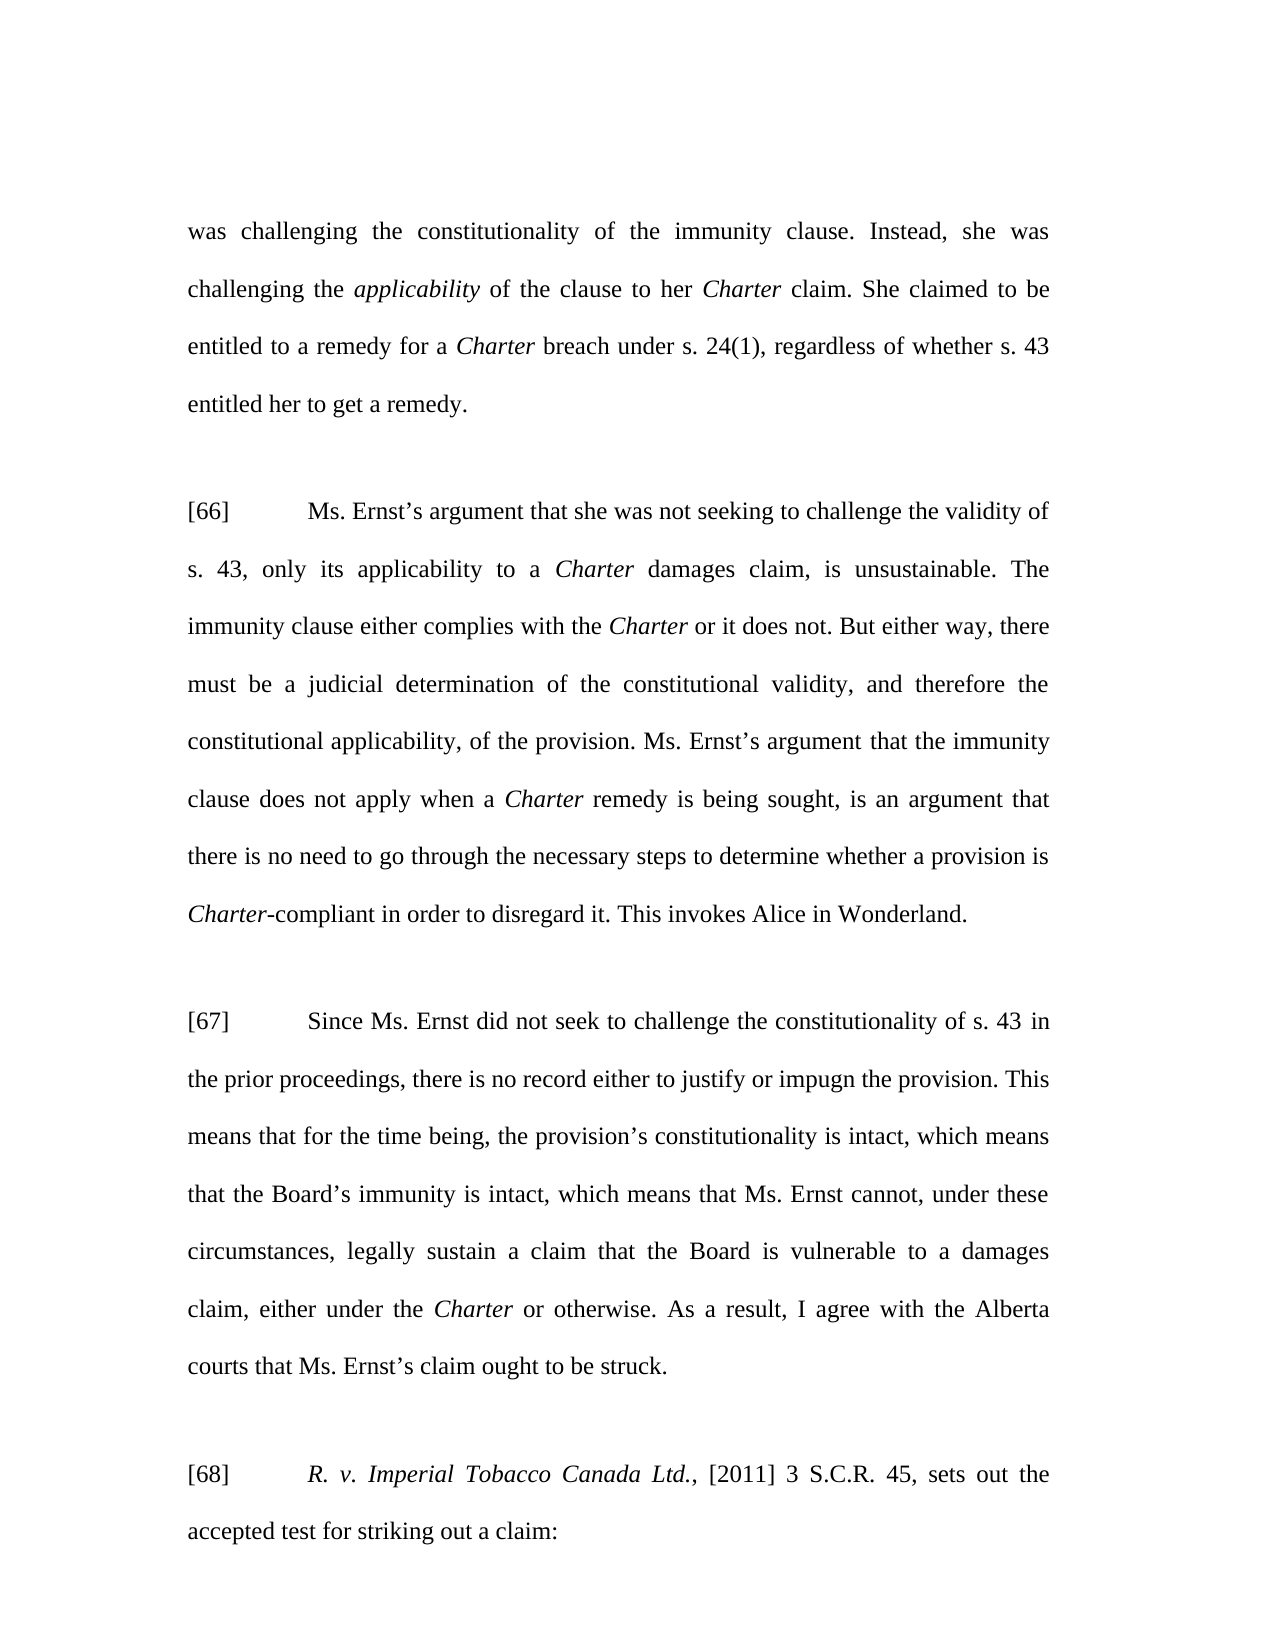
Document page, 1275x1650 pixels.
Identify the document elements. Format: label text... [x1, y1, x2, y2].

text Ms. Ernst’s argument that she was not seeking to challenge the validity of s. 43, only its applicability to a Charter damages claim, is unsustainable. The immunity clause either complies with the Charter or it does not. But either way, there must be a judicial determination of the constitutional validity, and therefore the constitutional applicability, of the provision. Ms. Ernst’s argument that the immunity clause does not apply when a Charter remedy is being sought, is an argument that there is no need to go through the necessary steps to determine whether a provision is Charter-compliant in order to disregard it. This invokes Alice in Wonderland. [187, 496, 1050, 928]
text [187, 216, 1050, 418]
text R. v. Imperial Tobacco Canada Ltd., [2011] 3 S.C.R. 45, sets out the accepted test for striking out a claim: [187, 1459, 1050, 1545]
text Since Ms. Ernst did not seek to challenge the constitutionality of s. 43 in the prior proceedings, there is no record either to justify or impugn the provision. This means that for the time being, the provision’s constitutionality is intact, which means that the Board’s immunity is intact, which means that Ms. Ernst cannot, under these circumstances, legally sustain a claim that the Board is vulnerable to a damages claim, either under the Charter or otherwise. As a result, I agree with the Alberta courts that Ms. Ernst’s claim ought to be struck. [187, 1006, 1050, 1380]
